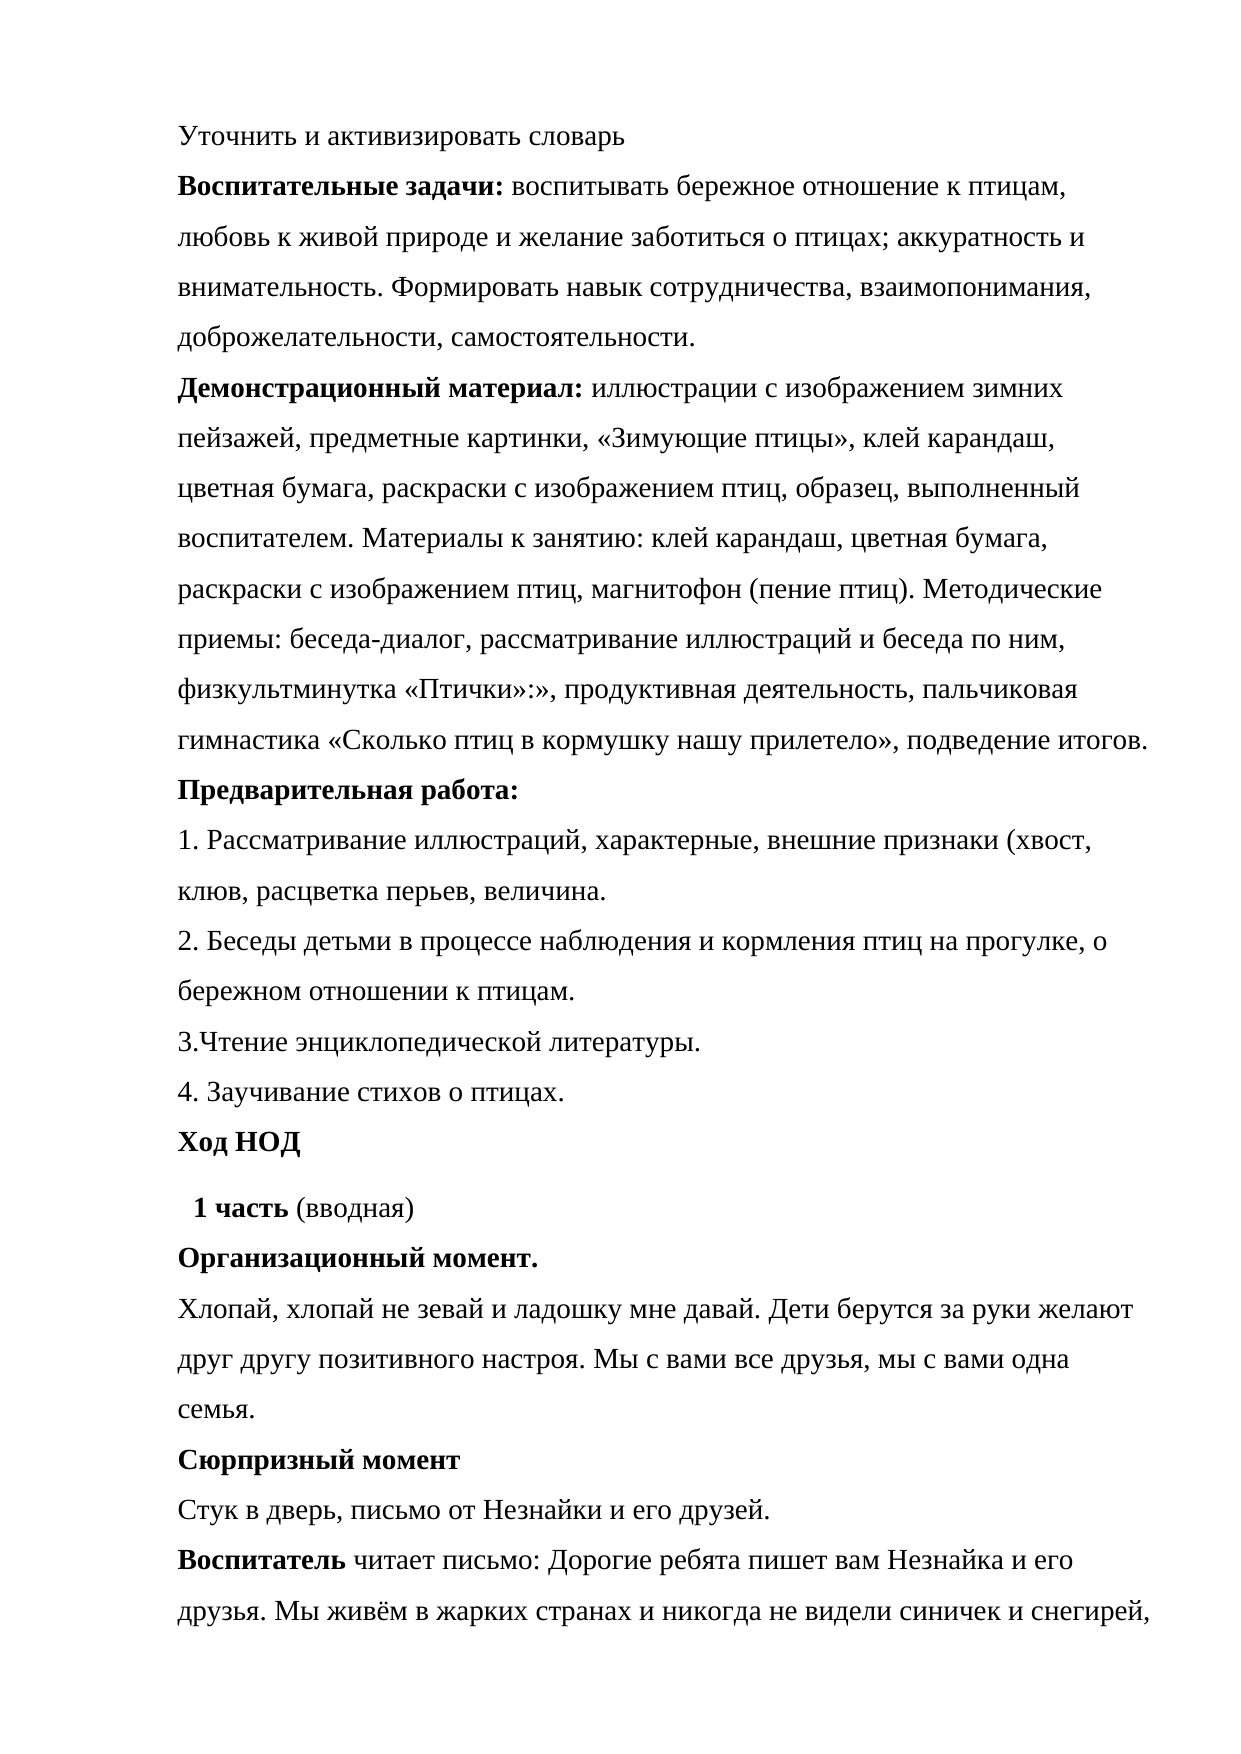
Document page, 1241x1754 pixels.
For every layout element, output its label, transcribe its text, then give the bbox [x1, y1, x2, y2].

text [177, 118, 1152, 1108]
text Ход НОД [177, 1124, 1152, 1158]
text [177, 1190, 1152, 1626]
